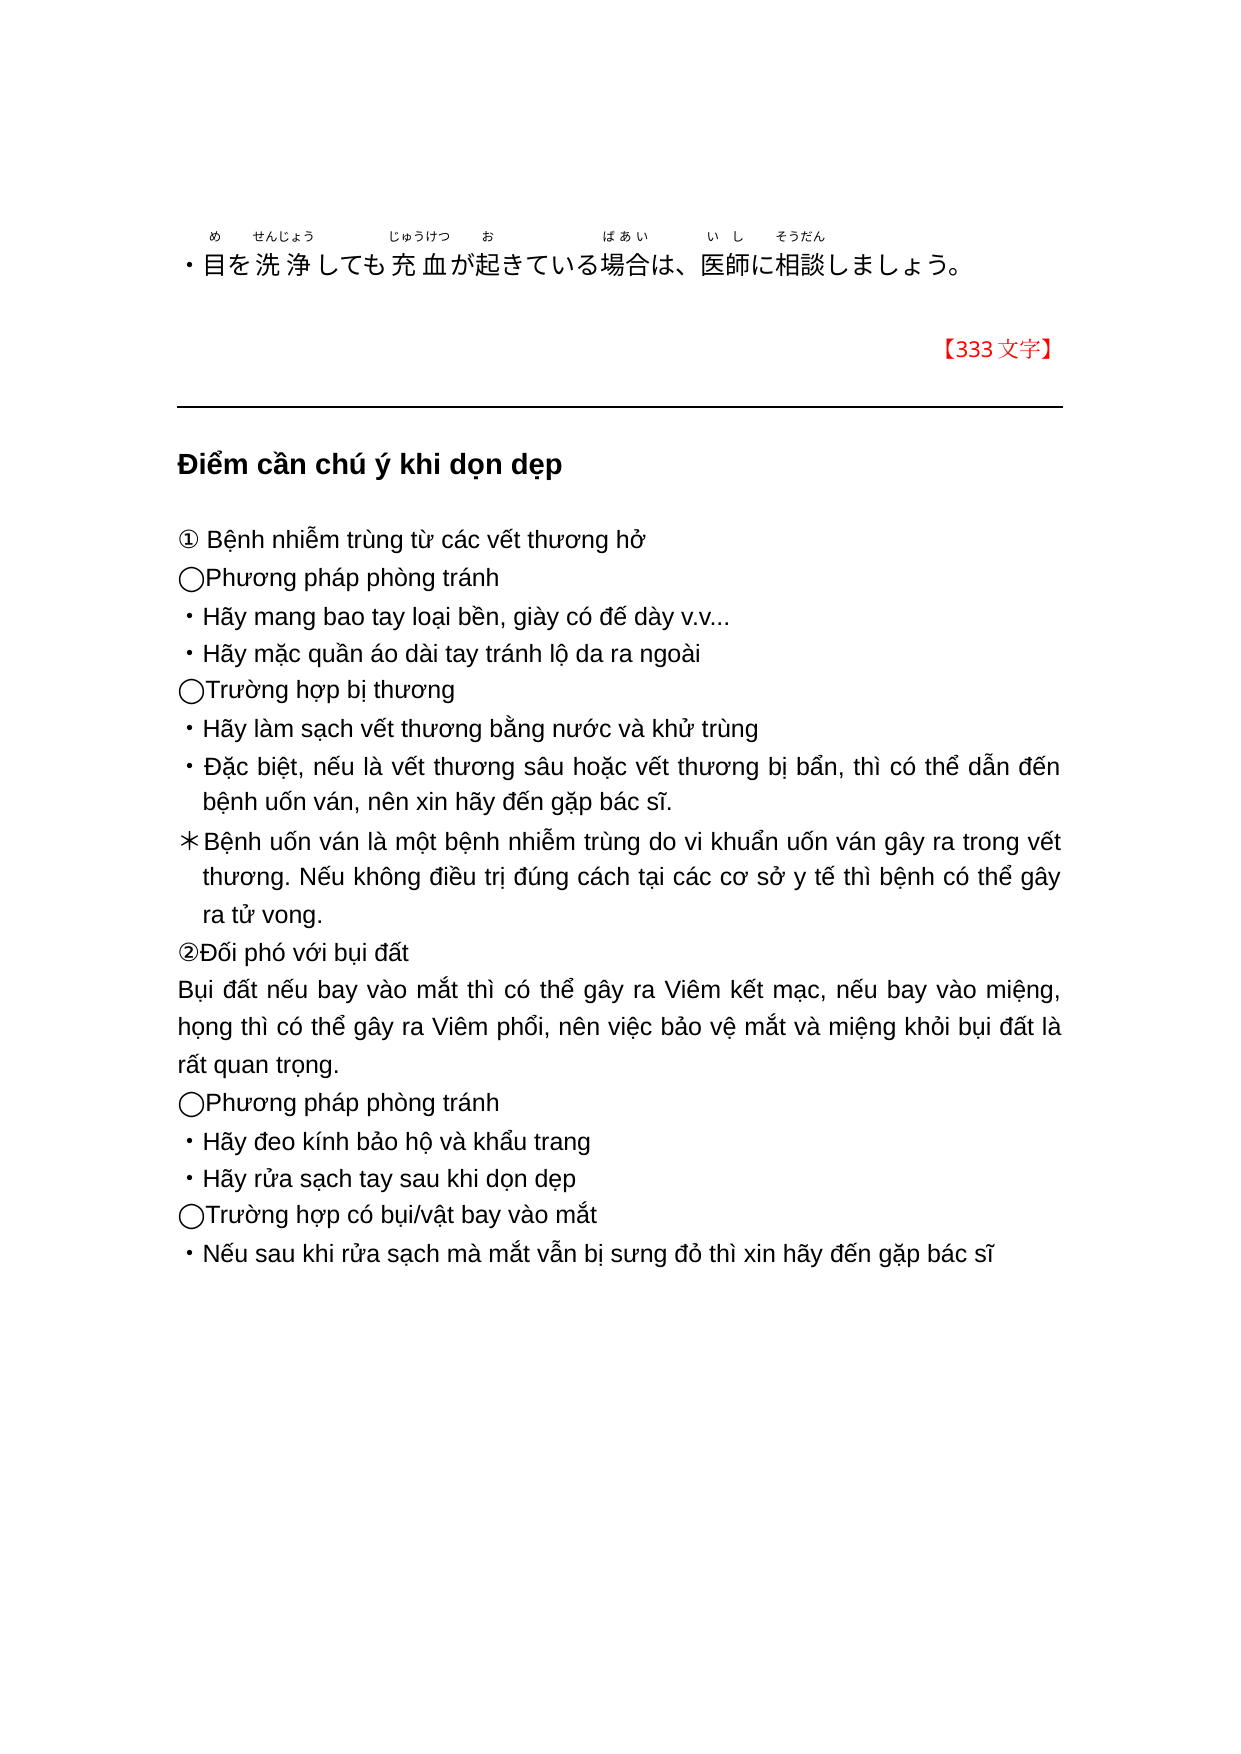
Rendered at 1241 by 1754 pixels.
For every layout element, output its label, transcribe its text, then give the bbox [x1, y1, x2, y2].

text ・Hãy đeo kính bảo hộ và khẩu trang [177, 1120, 1063, 1158]
text ◯Phương pháp phòng tránh [177, 1083, 1063, 1120]
text ・Hãy mang bao tay loại bền, giày có đế dày v.v... [177, 595, 1063, 633]
text ◯Phương pháp phòng tránh [177, 558, 1063, 595]
text Bụi đất nếu bay vào mắt thì có thể gây ra Viêm kết mạc, nếu bay vào miệng, họng thì có thể gây ra Viêm phổi, nên việc bảo vệ mắt và miệng khỏi bụi đất là rất quan trọng. [177, 970, 1063, 1083]
text ・Đặc biệt, nếu là vết thương sâu hoặc vết thương bị bẩn, thì có thể dẫn đến bệnh uốn ván, nên xin hãy đến gặp bác sĩ. [177, 745, 1063, 820]
text 【333文字】 [177, 329, 1063, 367]
text ① Bệnh nhiễm trùng từ các vết thương hở [177, 520, 1063, 558]
text ・Hãy mặc quần áo dài tay tránh lộ da ra ngoài [177, 633, 1063, 670]
text ◯Trường hợp bị thương [177, 670, 1063, 708]
text ◯Trường hợp có bụi/vật bay vào mắt [177, 1195, 1063, 1233]
text ②Đối phó với bụi đất [177, 933, 1063, 970]
text ・Hãy rửa sạch tay sau khi dọn dẹp [177, 1158, 1063, 1195]
text ・をしてもがきているは、にしましょう。 [177, 217, 1063, 292]
text ・Nếu sau khi rửa sạch mà mắt vẫn bị sưng đỏ thì xin hãy đến gặp bác sĩ [177, 1233, 1063, 1270]
text ・Hãy làm sạch vết thương bằng nước và khử trùng [177, 708, 1063, 745]
text ＊Bệnh uốn ván là một bệnh nhiễm trùng do vi khuẩn uốn ván gây ra trong vết thương. Nếu không điều trị đúng cách tại các cơ sở y tế thì bệnh có thể gây ra tử vong. [177, 820, 1063, 933]
text Điểm cần chú ý khi dọn dẹp [177, 445, 1063, 483]
